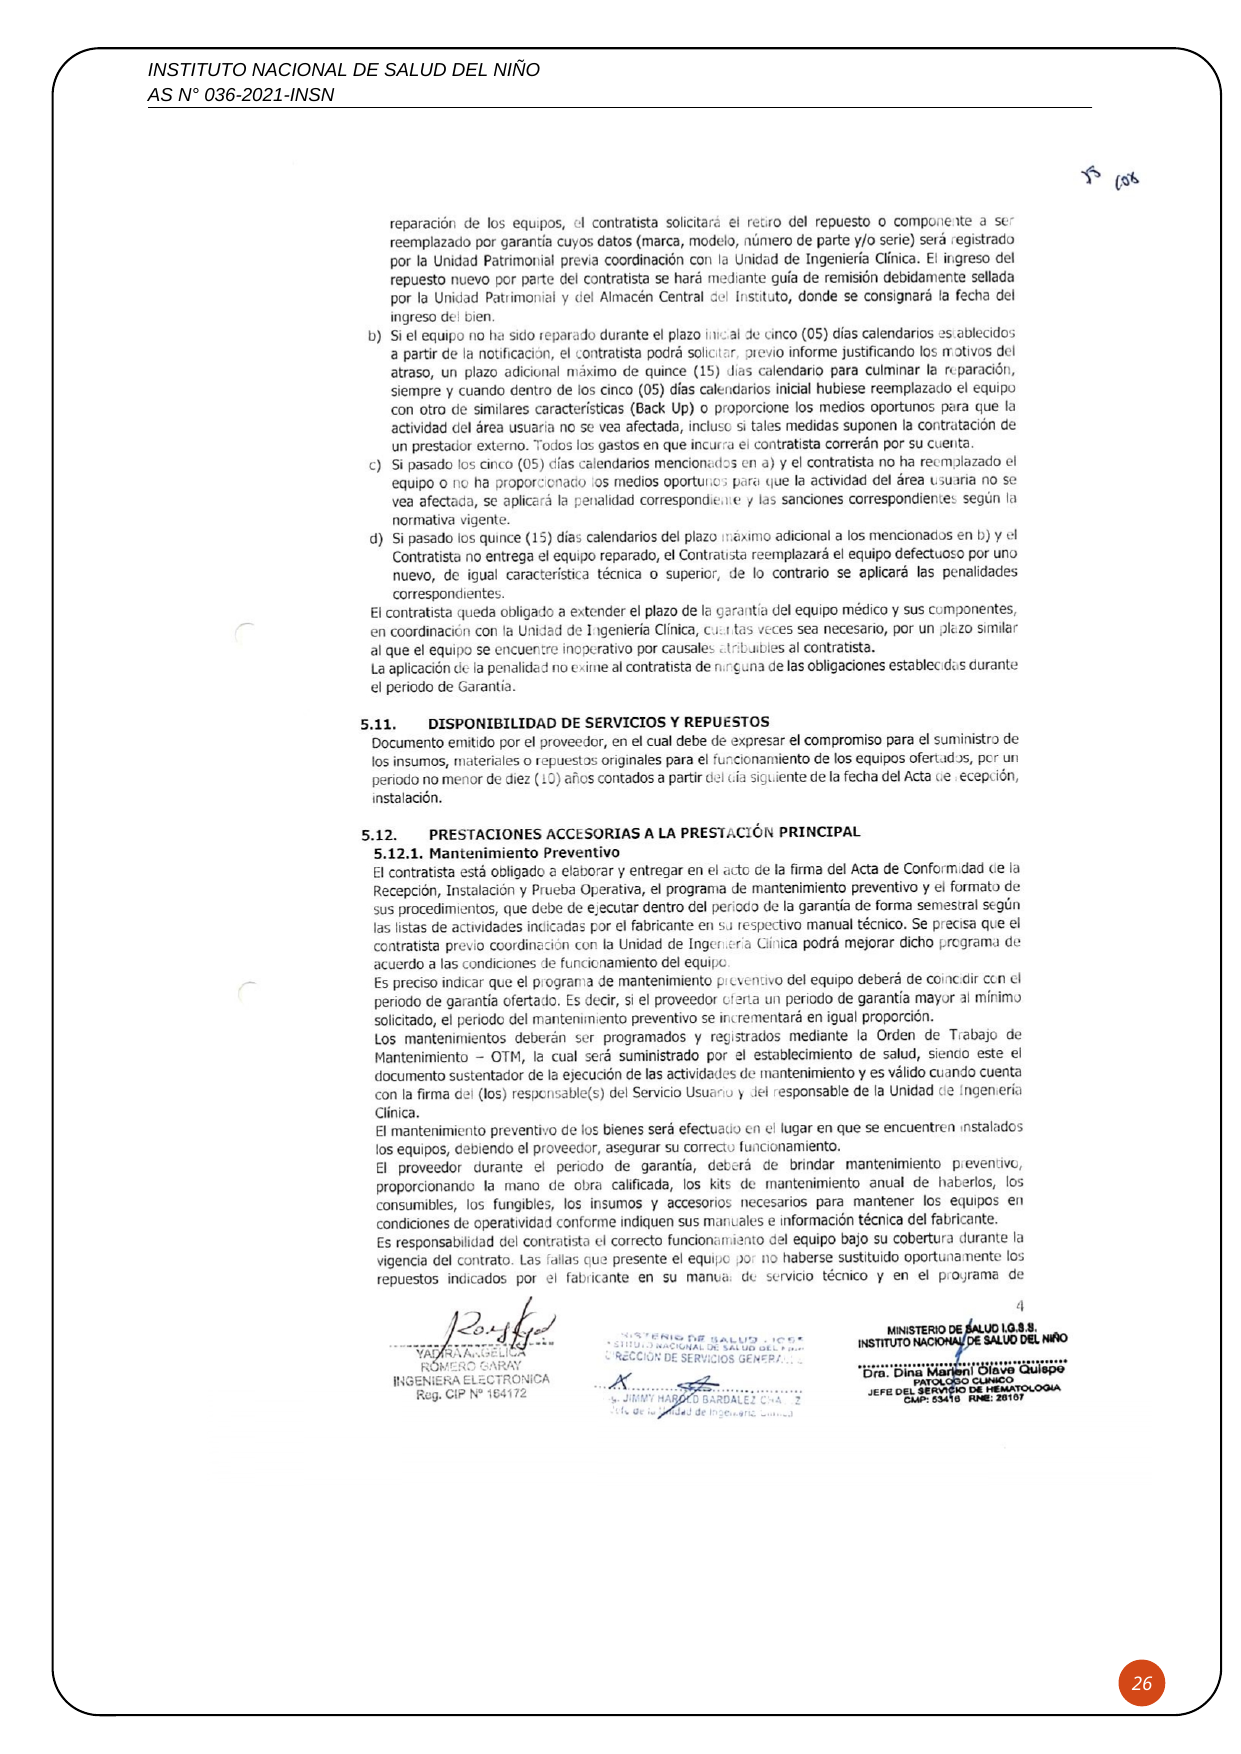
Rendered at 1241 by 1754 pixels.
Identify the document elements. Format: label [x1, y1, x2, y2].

picture [206, 147, 1153, 1486]
